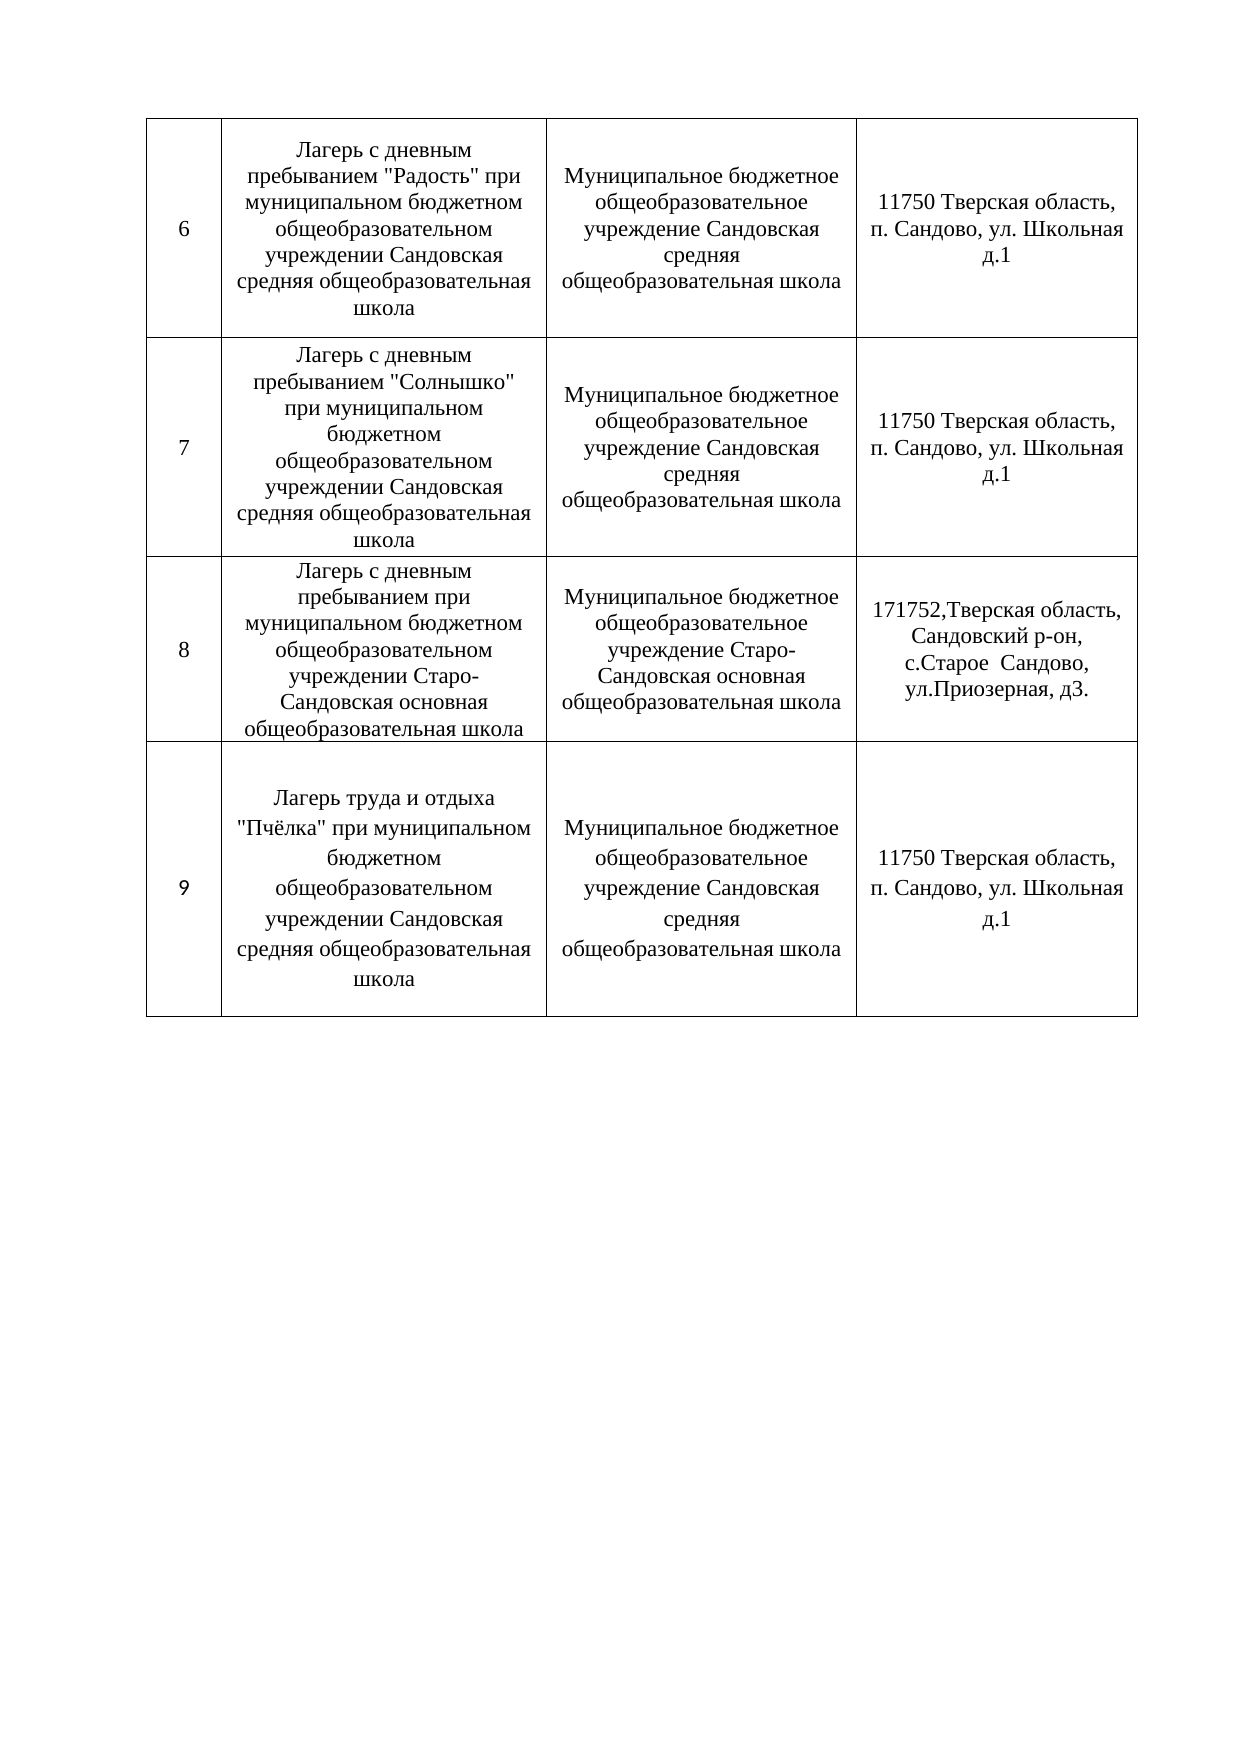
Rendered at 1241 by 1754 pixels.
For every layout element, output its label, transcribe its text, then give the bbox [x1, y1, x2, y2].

table_cell 11750 Тверская область, п. Сандово, ул. Школьная д.1 [857, 784, 1137, 1016]
table_cell Муниципальное бюджетное общеобразовательное учреждение Сандовская средняя общеобразовательная школа [547, 784, 856, 1016]
table_cell 7 [147, 338, 221, 556]
table_cell 8 [147, 557, 221, 741]
table_cell 6 [147, 119, 221, 337]
table_cell [222, 742, 546, 784]
table_cell Муниципальное бюджетное общеобразовательное учреждение Сандовская средняя общеобразовательная школа [547, 338, 856, 556]
table_cell [857, 742, 1137, 784]
table_cell Лагерь труда и отдыха "Пчёлка" при муниципальном бюджетном общеобразовательном учреждении Сандовская средняя общеобразовательная школа [222, 784, 546, 1016]
table_cell [147, 742, 221, 784]
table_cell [547, 119, 856, 337]
table_cell Лагерь с дневным пребыванием "Радость" при муниципальном бюджетном общеобразовательном учреждении Сандовская средняя общеобразовательная школа [222, 119, 546, 337]
table_cell Лагерь с дневным пребыванием при муниципальном бюджетном общеобразовательном учреждении Старо-Сандовская основная общеобразовательная школа [222, 557, 546, 741]
table_cell 171752,Тверская область, Сандовский р-он, с.Старое Сандово, ул.Приозерная, д3. [857, 557, 1137, 741]
table_cell Лагерь с дневным пребыванием "Солнышко" при муниципальном бюджетном общеобразовательном учреждении Сандовская средняя общеобразовательная школа [222, 338, 546, 556]
table_cell Муниципальное бюджетное общеобразовательное учреждение Старо-Сандовская основная общеобразовательная школа [547, 557, 856, 741]
table_cell 11750 Тверская область, п. Сандово, ул. Школьная д.1 [857, 338, 1137, 556]
table_cell 9 [147, 784, 221, 1016]
table_cell [547, 742, 856, 784]
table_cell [857, 119, 1137, 337]
